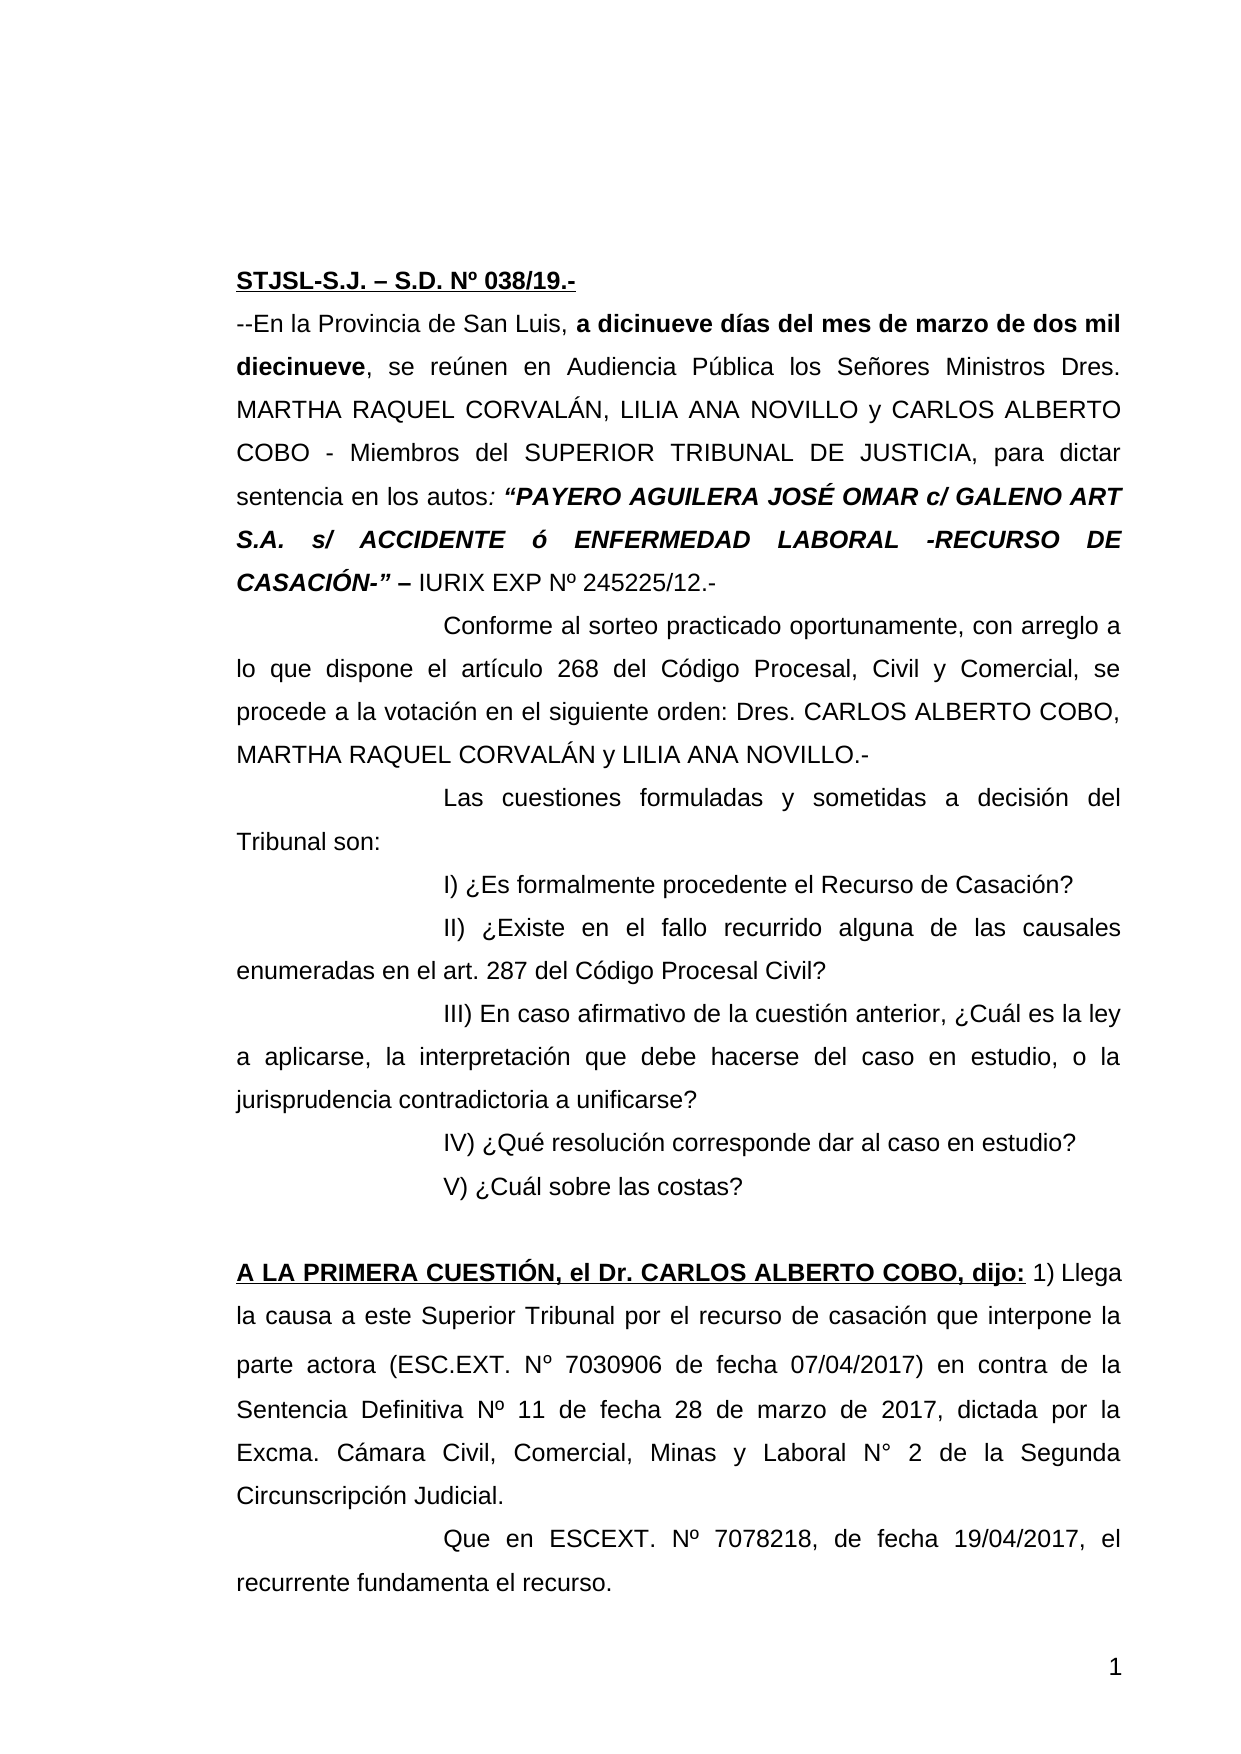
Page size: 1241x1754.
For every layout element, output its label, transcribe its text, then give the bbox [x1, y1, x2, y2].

text II) ¿Existe en el fallo recurrido alguna de las causales enumeradas en el art. 287 del Código Procesal Civil? [236, 913, 1122, 984]
text Que en ESCEXT. Nº 7078218, de fecha 19/04/2017, el recurrente fundamenta el recurso. [236, 1524, 1122, 1596]
text A LA PRIMERA CUESTIÓN, el Dr. CARLOS ALBERTO COBO, dijo: 1) Llega la causa a este Superior Tribunal por el recurso de casación que interpone la parte actora (ESC.EXT. Nº 7030906 de fecha 07/04/2017) en contra de la Sentencia Definitiva Nº 11 de fecha 28 de marzo de 2017, dictada por la Excma. Cámara Civil, Comercial, Minas y Laboral N° 2 de la Segunda Circunscripción Judicial. [236, 1258, 1122, 1510]
text V) ¿Cuál sobre las costas? [236, 1171, 1122, 1200]
text III) En caso afirmativo de la cuestión anterior, ¿Cuál es la ley a aplicarse, la interpretación que debe hacerse del caso en estudio, o la jurisprudencia contradictoria a unificarse? [236, 999, 1122, 1114]
text Las cuestiones formuladas y sometidas a decisión del Tribunal son: [236, 783, 1122, 855]
text Conforme al sorteo practicado oportunamente, con arreglo a lo que dispone el artículo 268 del Código Procesal, Civil y Comercial, se procede a la votación en el siguiente orden: Dres. CARLOS ALBERTO COBO, MARTHA RAQUEL CORVALÁN y LILIA ANA NOVILLO.- [236, 611, 1122, 769]
text STJSL-S.J. – S.D. Nº 038/19.- [236, 266, 1122, 294]
text --En la Provincia de San Luis, a dicinueve días del mes de marzo de dos mil diecinueve, se reúnen en Audiencia Pública los Señores Ministros Dres. MARTHA RAQUEL CORVALÁN, LILIA ANA NOVILLO y CARLOS ALBERTO COBO - Miembros del SUPERIOR TRIBUNAL DE JUSTICIA, para dictar sentencia en los autos: “PAYERO AGUILERA JOSÉ OMAR c/ GALENO ART S.A. s/ ACCIDENTE ó ENFERMEDAD LABORAL -RECURSO DE CASACIÓN-” – IURIX EXP Nº 245225/12.- [236, 309, 1122, 596]
text I) ¿Es formalmente procedente el Recurso de Casación? [236, 869, 1122, 898]
text IV) ¿Qué resolución corresponde dar al caso en estudio? [236, 1128, 1122, 1157]
